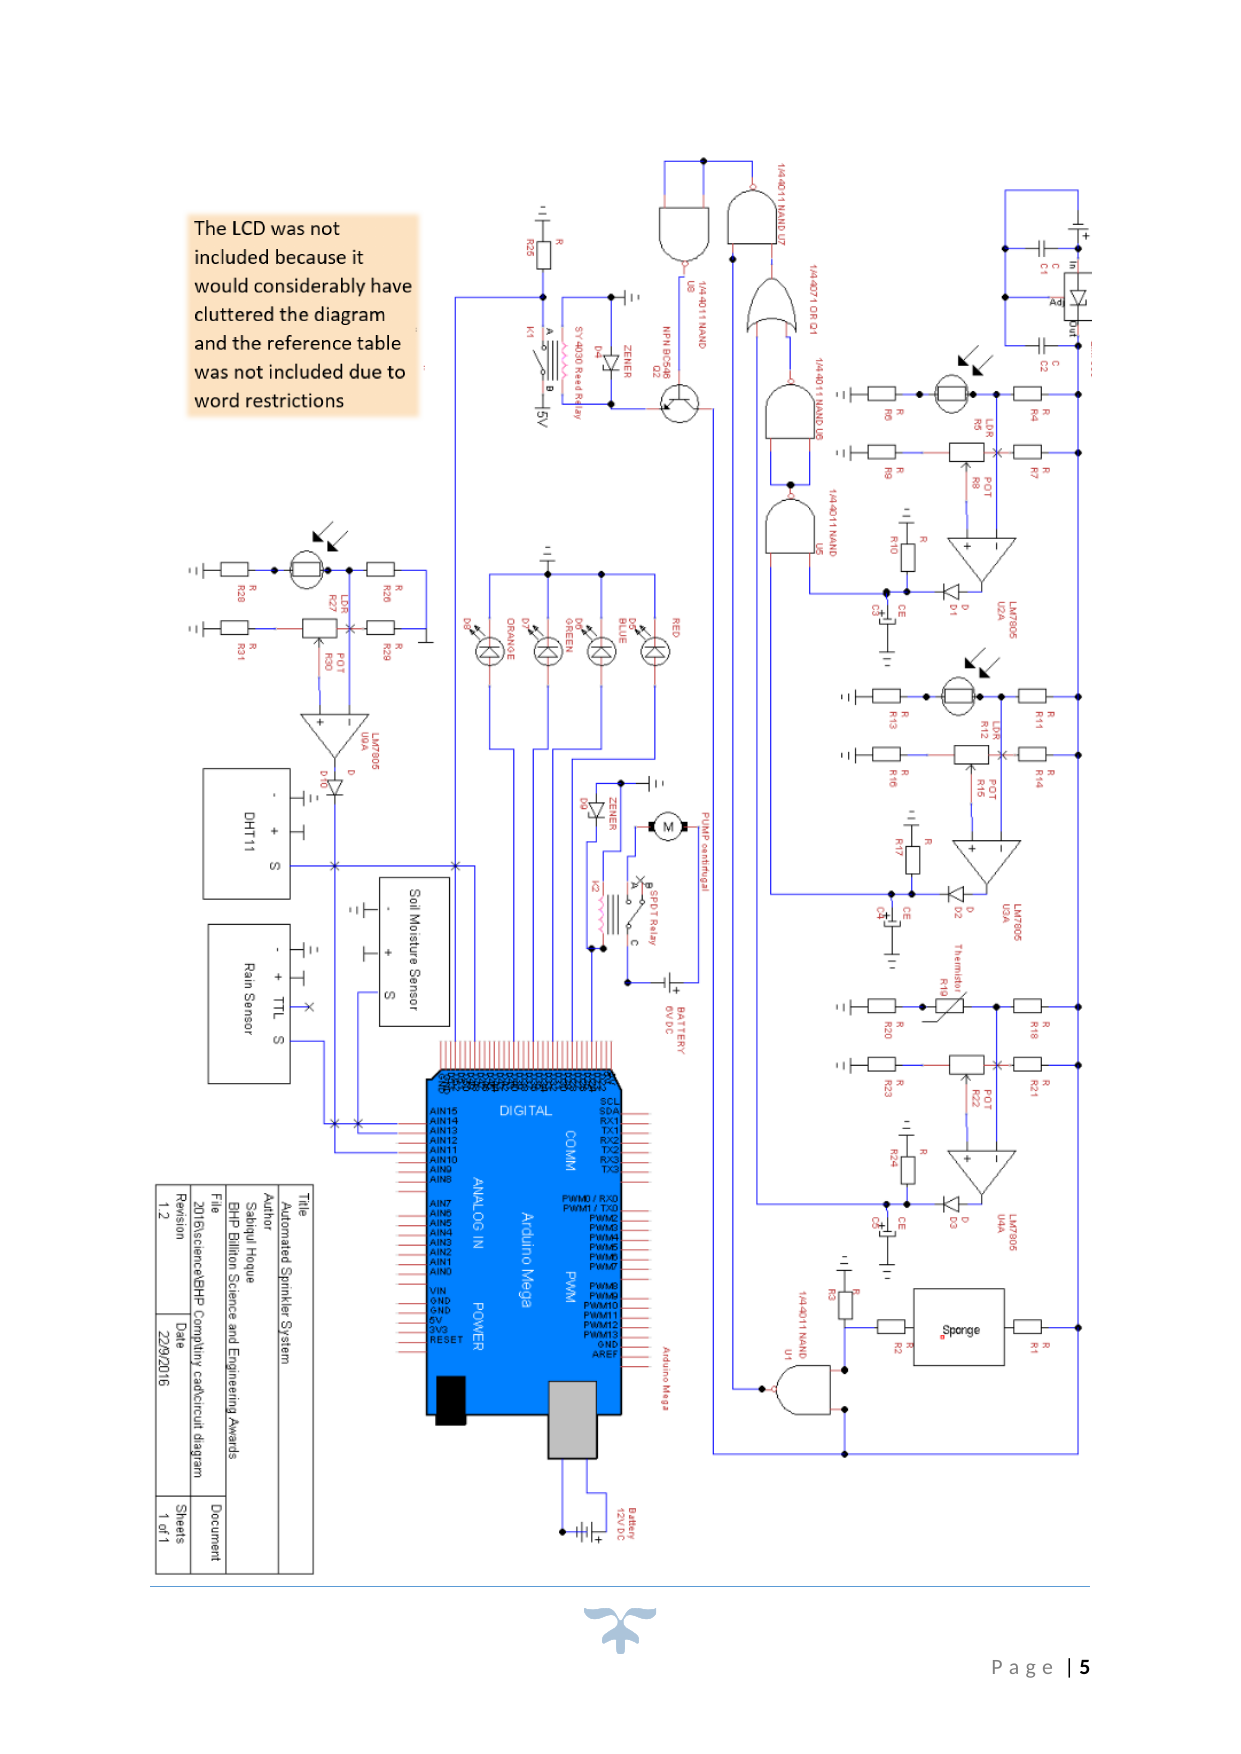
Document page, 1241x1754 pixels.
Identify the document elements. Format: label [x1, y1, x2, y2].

picture [151, 150, 1092, 1578]
